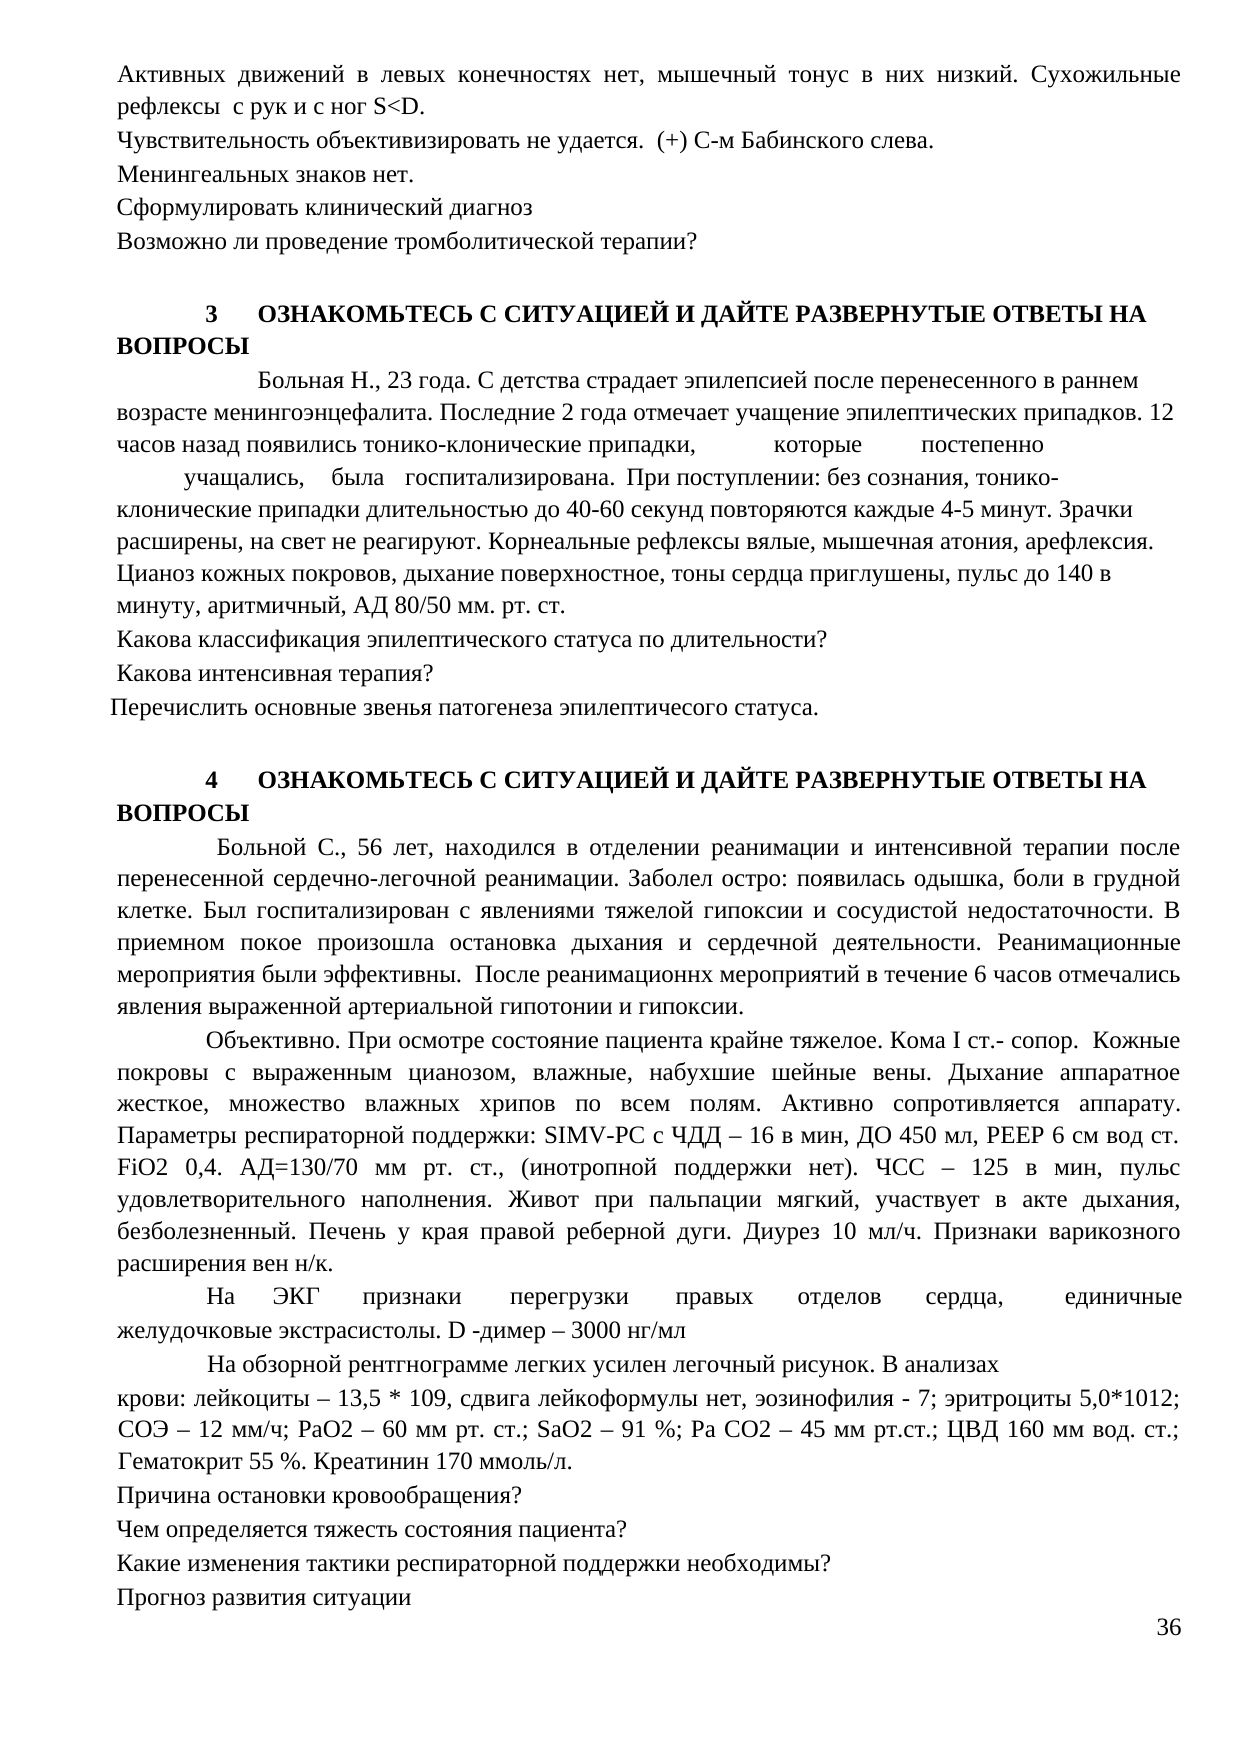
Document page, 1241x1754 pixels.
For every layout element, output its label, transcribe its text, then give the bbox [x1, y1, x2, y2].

text Менингеальных знаков нет. [117, 159, 1182, 187]
text Чем определяется тяжесть состояния пациента? [110, 1514, 1188, 1543]
text На ЭКГ признаки перегрузки правых отделов сердца, единичные [110, 1281, 1188, 1310]
text Объективно. При осмотре состояние пациента крайне тяжелое. Кома I cт.- сопор. Кожные покровы с выраженным цианозом, влажные, набухшие шейные вены. Дыхание аппаратное жесткое, множество влажных хрипов по всем полям. Активно сопротивляется аппарату. Параметры респираторной поддержки: SIMV-РС с ЧДД – 16 в мин, ДО 450 мл, РЕЕР 6 см вод ст. FiO2 0,4. АД=130/70 мм рт. ст., (инотропной поддержки нет). ЧСС – 125 в мин, пульс удовлетворительного наполнения. Живот при пальпации мягкий, участвует в акте дыхания, безболезненный. Печень у края правой реберной дуги. Диурез 10 мл/ч. Признаки варикозного расширения вен н/к. [117, 1025, 1182, 1277]
text Больной С., 56 лет, находился в отделении реанимации и интенсивной терапии после перенесенной сердечно-легочной реанимации. Заболел остро: появилась одышка, боли в грудной клетке. Был госпитализирован с явлениями тяжелой гипоксии и сосудистой недостаточности. В приемном покое произошла остановка дыхания и сердечной деятельности. Реанимационные мероприятия были эффективны. После реанимационнх мероприятий в течение 6 часов отмечались явления выраженной артериальной гипотонии и гипоксии. [117, 832, 1182, 1020]
text 3 ОЗНАКОМЬТЕСЬ С СИТУАЦИЕЙ И ДАЙТЕ РАЗВЕРНУТЫЕ ОТВЕТЫ НА ВОПРОСЫ [116, 299, 1188, 360]
text желудочковые экстрасистолы. D -димер – 3000 нг/мл [117, 1315, 1182, 1344]
text Какова классификация эпилептического статуса по длительности? [110, 624, 1188, 653]
text Сформулировать клинический диагноз [110, 192, 1188, 221]
text Какие изменения тактики респираторной поддержки необходимы? [110, 1548, 1188, 1577]
text крови: лейкоциты – 13,5 * 109, сдвига лейкоформулы нет, эозинофилия - 7; эритроциты 5,0*1012; СОЭ – 12 мм/ч; РаО2 – 60 мм рт. ст.; SaО2 – 91 %; Ра СО2 – 45 мм рт.ст.; ЦВД 160 мм вод. ст.; Гематокрит 55 %. Креатинин 170 ммоль/л. [117, 1383, 1182, 1475]
text Больная Н., 23 года. С детства страдает эпилепсией после перенесенного в раннем возрасте менингоэнцефалита. Последние 2 года отмечает учащение эпилептических припадков. 12 часов назад появились тонико-клонические припадки, которые постепенно учащались, была госпитализирована. При поступлении: без сознания, тонико-клонические припадки длительностью до 40-60 секунд повторяются каждые 4-5 минут. Зрачки расширены, на свет не реагируют. Корнеальные рефлексы вялые, мышечная атония, арефлексия. Цианоз кожных покровов, дыхание поверхностное, тоны сердца приглушены, пульс до 140 в минуту, аритмичный, АД 80/50 мм. рт. ст. [116, 365, 1182, 619]
text Причина остановки кровообращения? [110, 1480, 1188, 1509]
text На обзорной рентгнограмме легких усилен легочный рисунок. В анализах [207, 1349, 1182, 1378]
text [117, 59, 1182, 120]
text 4 ОЗНАКОМЬТЕСЬ С СИТУАЦИЕЙ И ДАЙТЕ РАЗВЕРНУТЫЕ ОТВЕТЫ НА ВОПРОСЫ [116, 765, 1188, 827]
text Перечислить основные звенья патогенеза эпилептичесого статуса. [110, 692, 1188, 721]
text Чувствительность объективизировать не удается. (+) С-м Бабинского слева. [117, 125, 1182, 154]
text Прогноз развития ситуации [110, 1582, 1188, 1611]
text Какова интенсивная терапия? [110, 658, 1188, 687]
text Возможно ли проведение тромболитической терапии? [110, 226, 1188, 255]
